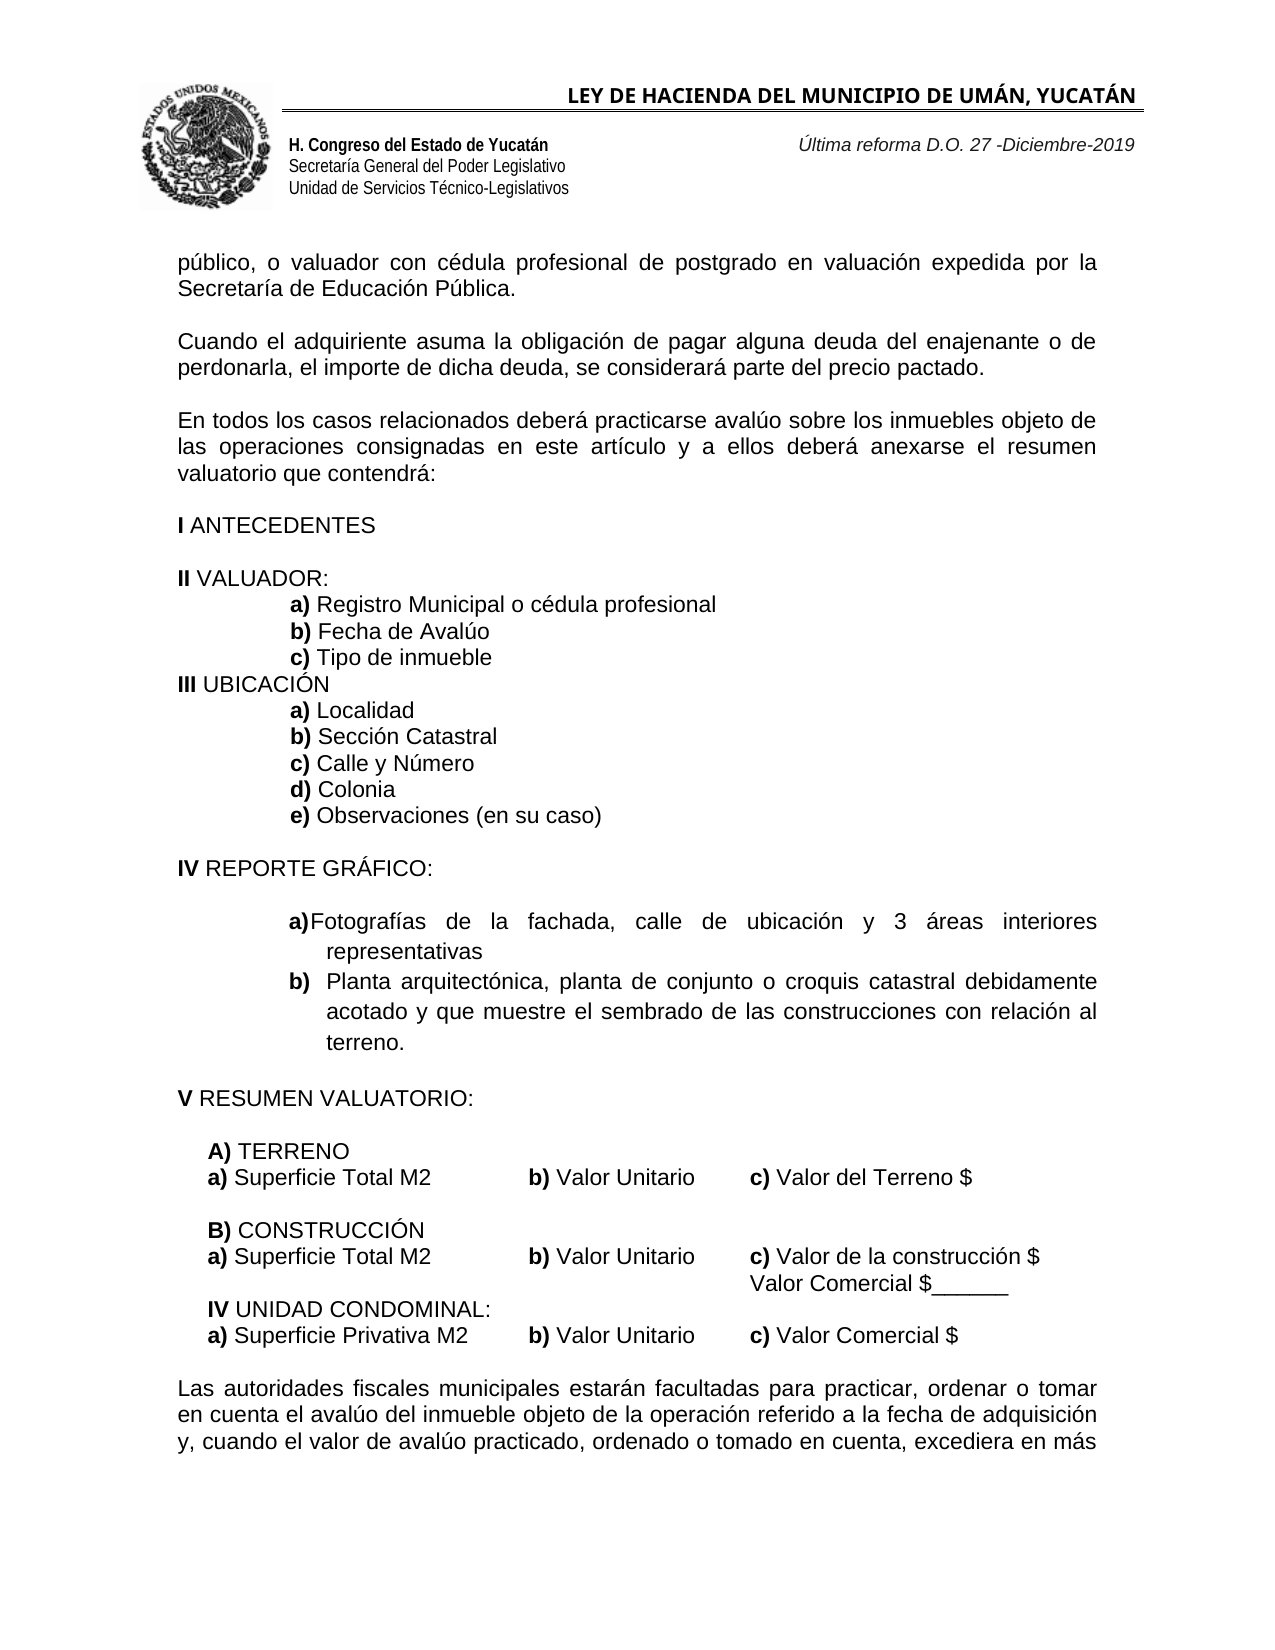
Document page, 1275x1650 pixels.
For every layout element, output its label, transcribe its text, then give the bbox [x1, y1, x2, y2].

table_header c) Valor del Terreno $ [738, 1138, 1093, 1191]
list Planta arquitectónica, planta de conjunto o croquis catastral debidamente acotado y que muestre el sembrado de las construcciones con relación al terreno. [288, 968, 1098, 1055]
text IV REPORTE GRÁFICO: [177, 855, 1098, 881]
text V RESUMEN VALUATORIO: [177, 1085, 1098, 1111]
text a) Localidad [290, 697, 1098, 723]
table_cell a) Superficie Total M2 [196, 1243, 517, 1296]
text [177, 249, 1098, 302]
text II VALUADOR: [177, 565, 1098, 591]
text Cuando el adquiriente asuma la obligación de pagar alguna deuda del enajenante o de perdonarla, el importe de dicha deuda, se considerará parte del precio pactado. [177, 328, 1098, 381]
table_cell b) Valor Unitario [517, 1296, 738, 1349]
text b) Sección Catastral [290, 723, 1098, 749]
table_cell b) Valor Unitario [517, 1243, 738, 1296]
text c) Tipo de inmueble [290, 644, 1098, 671]
text En todos los casos relacionados deberá practicarse avalúo sobre los inmuebles objeto de las operaciones consignadas en este artículo y a ellos deberá anexarse el resumen valuatorio que contendrá: [177, 407, 1098, 486]
text b) Fecha de Avalúo [290, 618, 1098, 644]
table_cell c) Valor de la construcción $ Valor Comercial $______ [738, 1243, 1093, 1296]
text c) Calle y Número [290, 749, 1098, 776]
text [177, 1375, 1098, 1454]
text III UBICACIÓN [177, 671, 1098, 697]
text d) Colonia [290, 776, 1098, 802]
text a) Registro Municipal o cédula profesional [290, 591, 1098, 618]
table_cell c) Valor Comercial $ [738, 1296, 1093, 1349]
table_header A) TERRENO a) Superficie Total M2 [196, 1138, 517, 1191]
list Fotografías de la fachada, calle de ubicación y 3 áreas interiores representativas [288, 908, 1098, 964]
table_header b) Valor Unitario [517, 1138, 738, 1191]
table_cell IV UNIDAD CONDOMINAL: a) Superficie Privativa M2 [196, 1296, 517, 1349]
text I ANTECEDENTES [177, 512, 1098, 539]
table_cell B) CONSTRUCCIÓN [196, 1191, 1093, 1243]
text e) Observaciones (en su caso) [290, 802, 1098, 829]
